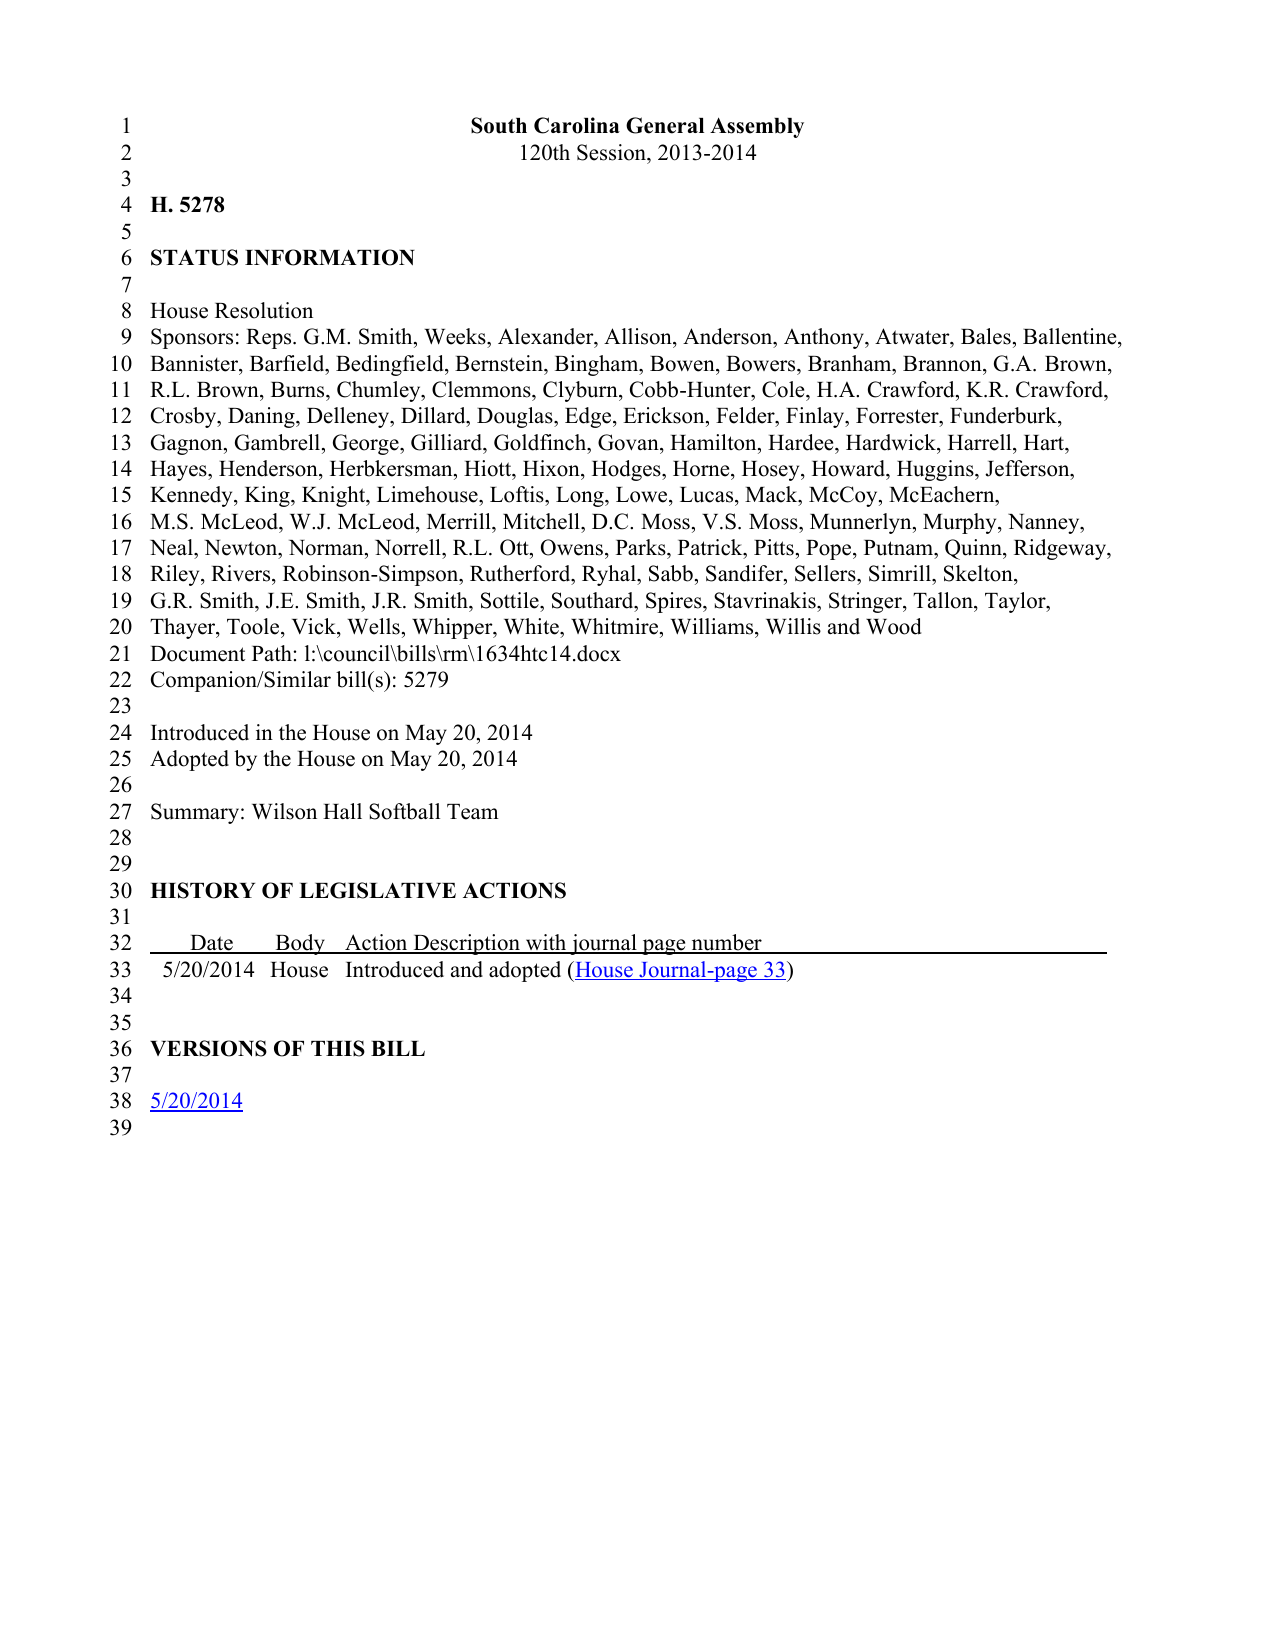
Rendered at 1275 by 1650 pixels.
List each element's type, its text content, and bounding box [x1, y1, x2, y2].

text Summary: Wilson Hall Softball Team [150, 798, 1125, 824]
text South Carolina General Assembly [150, 112, 1125, 139]
text Document Path: l:\council\bills\rm\1634htc14.docx [150, 639, 1125, 666]
text H. 5278 [150, 192, 1125, 218]
text 5/20/2014 House Introduced and adopted (House Journal-page 33) [150, 956, 1125, 982]
text 5/20/2014 [150, 1088, 1125, 1114]
text HISTORY OF LEGISLATIVE ACTIONS [150, 877, 1125, 903]
text Sponsors: Reps. G.M. Smith, Weeks, Alexander, Allison, Anderson, Anthony, Atwater, Bales, Ballentine, Bannister, Barfield, Bedingfield, Bernstein, Bingham, Bowen, Bowers, Branham, Brannon, G.A. Brown, R.L. Brown, Burns, Chumley, Clemmons, Clyburn, Cobb-Hunter, Cole, H.A. Crawford, K.R. Crawford, Crosby, Daning, Delleney, Dillard, Douglas, Edge, Erickson, Felder, Finlay, Forrester, Funderburk, Gagnon, Gambrell, George, Gilliard, Goldfinch, Govan, Hamilton, Hardee, Hardwick, Harrell, Hart, Hayes, Henderson, Herbkersman, Hiott, Hixon, Hodges, Horne, Hosey, Howard, Huggins, Jefferson, Kennedy, King, Knight, Limehouse, Loftis, Long, Lowe, Lucas, Mack, McCoy, McEachern, M.S. McLeod, W.J. McLeod, Merrill, Mitchell, D.C. Moss, V.S. Moss, Munnerlyn, Murphy, Nanney, Neal, Newton, Norman, Norrell, R.L. Ott, Owens, Parks, Patrick, Pitts, Pope, Putnam, Quinn, Ridgeway, Riley, Rivers, Robinson-Simpson, Rutherford, Ryhal, Sabb, Sandifer, Sellers, Simrill, Skelton, G.R. Smith, J.E. Smith, J.R. Smith, Sottile, Southard, Spires, Stavrinakis, Stringer, Tallon, Taylor, Thayer, Toole, Vick, Wells, Whipper, White, Whitmire, Williams, Willis and Wood [150, 323, 1125, 639]
text House Resolution [150, 297, 1125, 323]
text Companion/Similar bill(s): 5279 [150, 666, 1125, 692]
text VERSIONS OF THIS BILL [150, 1035, 1125, 1061]
text STATUS INFORMATION [150, 244, 1125, 271]
text Introduced in the House on May 20, 2014 [150, 719, 1125, 745]
text Date Body Action Description with journal page number [150, 929, 1125, 956]
text 120th Session, 2013-2014 [150, 139, 1125, 165]
text Adopted by the House on May 20, 2014 [150, 745, 1125, 771]
